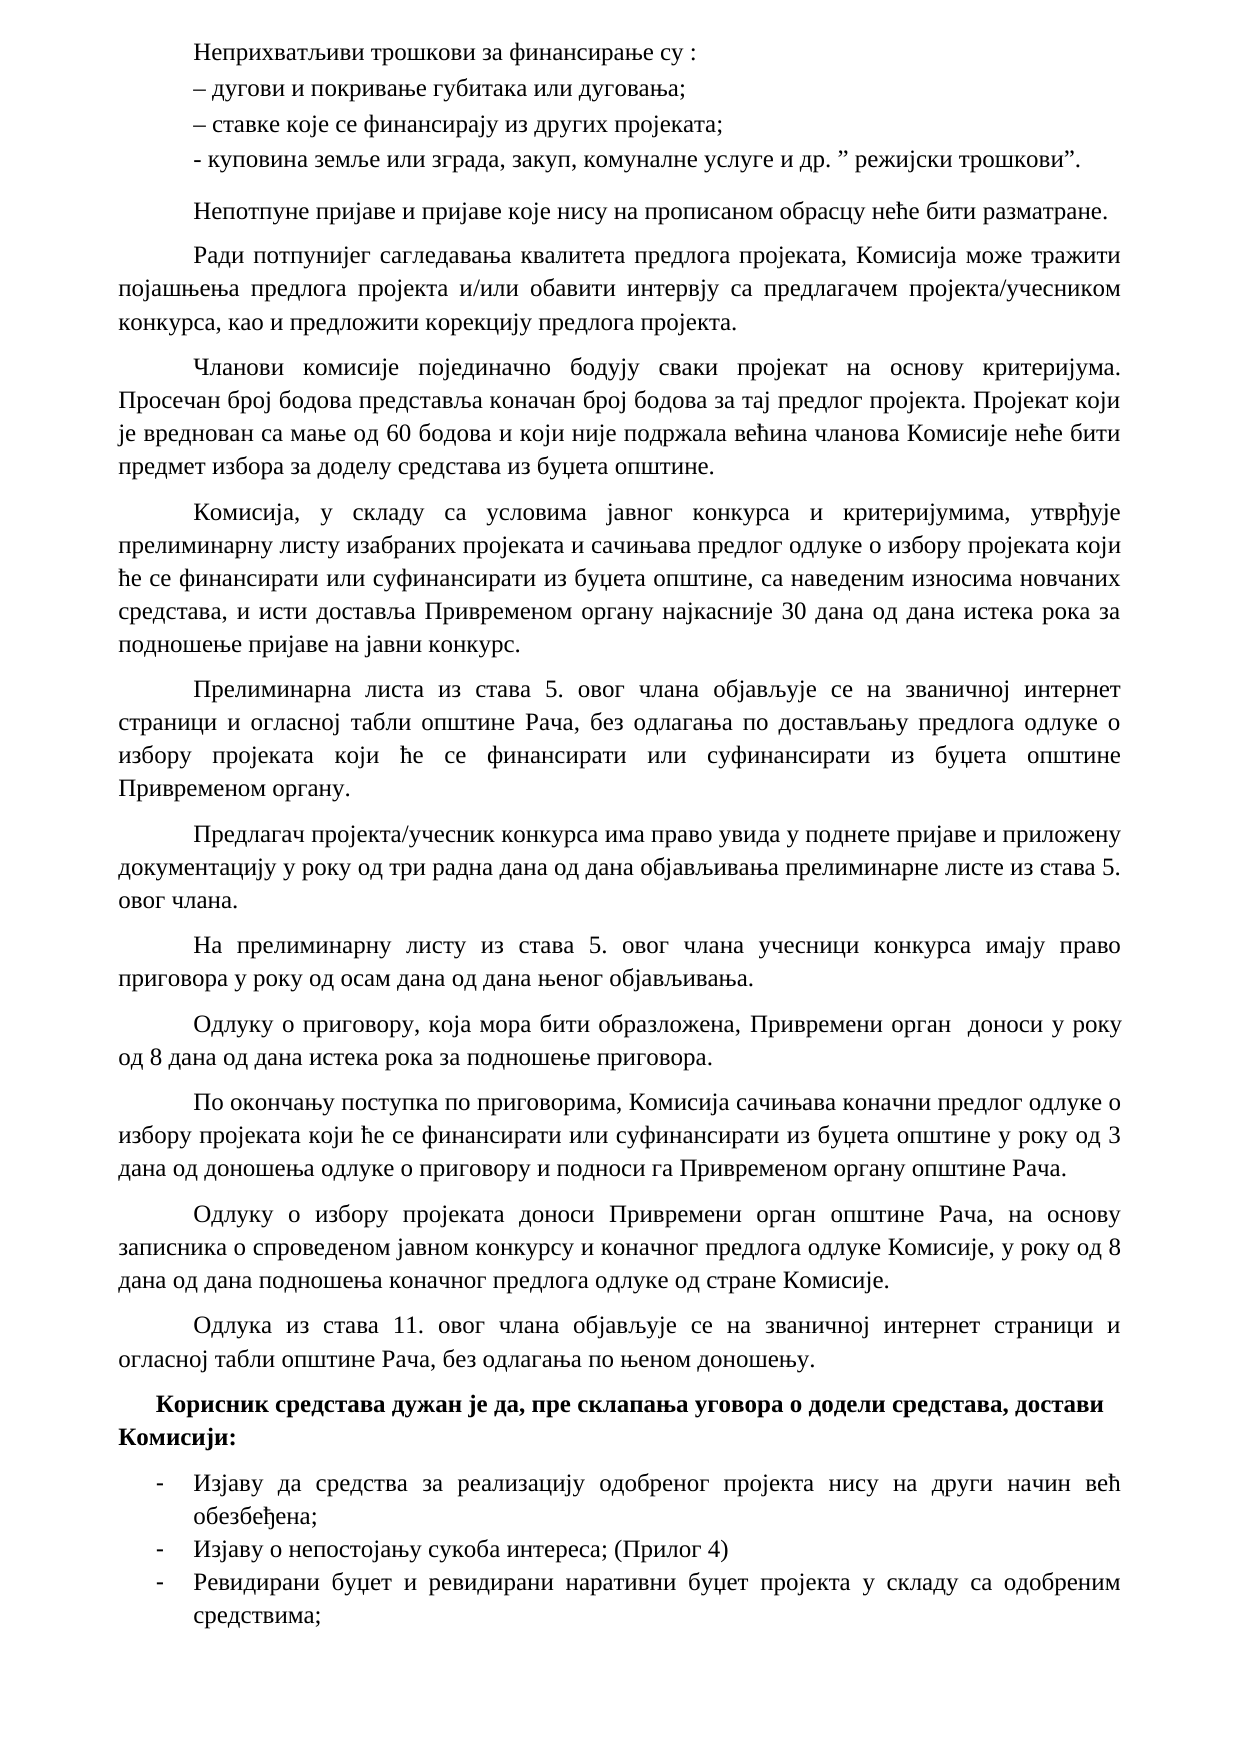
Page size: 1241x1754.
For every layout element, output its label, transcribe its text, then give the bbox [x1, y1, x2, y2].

text Непотпуне пријаве и пријаве које нису на прописаном обрасцу неће бити разматране. [118, 189, 1122, 225]
text Предлагач пројекта/учесник конкурса има право увида у поднете пријаве и приложену документацију у року од три радна дана од дана објављивања прелиминарне листе из става 5. овог члана. [118, 819, 1122, 914]
text Неприхватљиви трошкови за финансирање су : – дугови и покривање губитака или дуговања; – ставке које се финансирају из других пројеката; - куповина земље или зграда, закуп, комуналне услуге и др. ” режијски трошкови”. [193, 29, 1122, 173]
text Корисник средстава дужан је да, пре склапања уговора о додели средстава, достави Комисији: [118, 1389, 1122, 1451]
text Одлуку о избору пројеката доноси Привремени орган општине Рача, на основу записника о спроведеном јавном конкурсу и коначног предлога одлуке Комисије, у року од 8 дана од дана подношења коначног предлога одлуке од стране Комисије. [118, 1199, 1122, 1294]
text Ради потпунијег сагледавања квалитета предлога пројеката, Комисија може тражити појашњења предлога пројекта и/или обавити интервју са предлагачем пројекта/учесником конкурса, као и предложити корекцију предлога пројекта. [118, 241, 1122, 335]
text По окончању поступка по приговорима, Комисија сачињава коначни предлог одлуке о избору пројеката који ће се финансирати или суфинансирати из буџета општине у року од 3 дана од доношења одлуке о приговору и подноси га Привременом органу општине Рача. [118, 1087, 1122, 1182]
text Комисија, у складу са условима јавног конкурса и критеријумима, утврђује прелиминарну листу изабраних пројеката и сачињава предлог одлуке о избору пројеката који ће се финансирати или суфинансирати из буџета општине, са наведеним износима новчаних средстава, и исти доставља Привременом органу најкасније 30 дана од дана истека рока за подношење пријаве на јавни конкурс. [118, 497, 1122, 657]
text Одлуку о приговору, која мора бити образложена, Привремени орган доноси у року од 8 дана од дана истека рока за подношење приговора. [118, 1009, 1122, 1071]
list Ревидирани буџет и ревидирани наративни буџет пројекта у складу са одобреним средствима; [156, 1567, 1122, 1629]
text Прелиминарна листа из става 5. овог члана објављује се на званичној интернет страници и огласној табли општине Рача, без одлагања по достављању предлога одлуке о избору пројеката који ће се финансирати или суфинансирати из буџета општине Привременом органу. [118, 674, 1122, 802]
list Изјаву да средства за реализацију одобреног пројекта нису на други начин већ обезбеђена; [156, 1468, 1122, 1529]
text Одлука из става 11. овог члана објављује се на званичној интернет страници и огласној табли општине Рача, без одлагања по њеном доношењу. [118, 1311, 1122, 1372]
text На прелиминарну листу из става 5. овог члана учесници конкурса имају право приговора у року од осам дана од дана њеног објављивања. [118, 930, 1122, 992]
text Чланови комисије појединачно бодују сваки пројекат на основу критеријума. Просечан број бодова представља коначан број бодова за тај предлог пројекта. Пројекат који је вреднован са мање од 60 бодова и који није подржала већина чланова Комисије неће бити предмет избора за доделу средстава из буџета општине. [118, 352, 1122, 480]
list Изјаву о непостојању сукоба интереса; (Прилог 4) [156, 1534, 1122, 1563]
